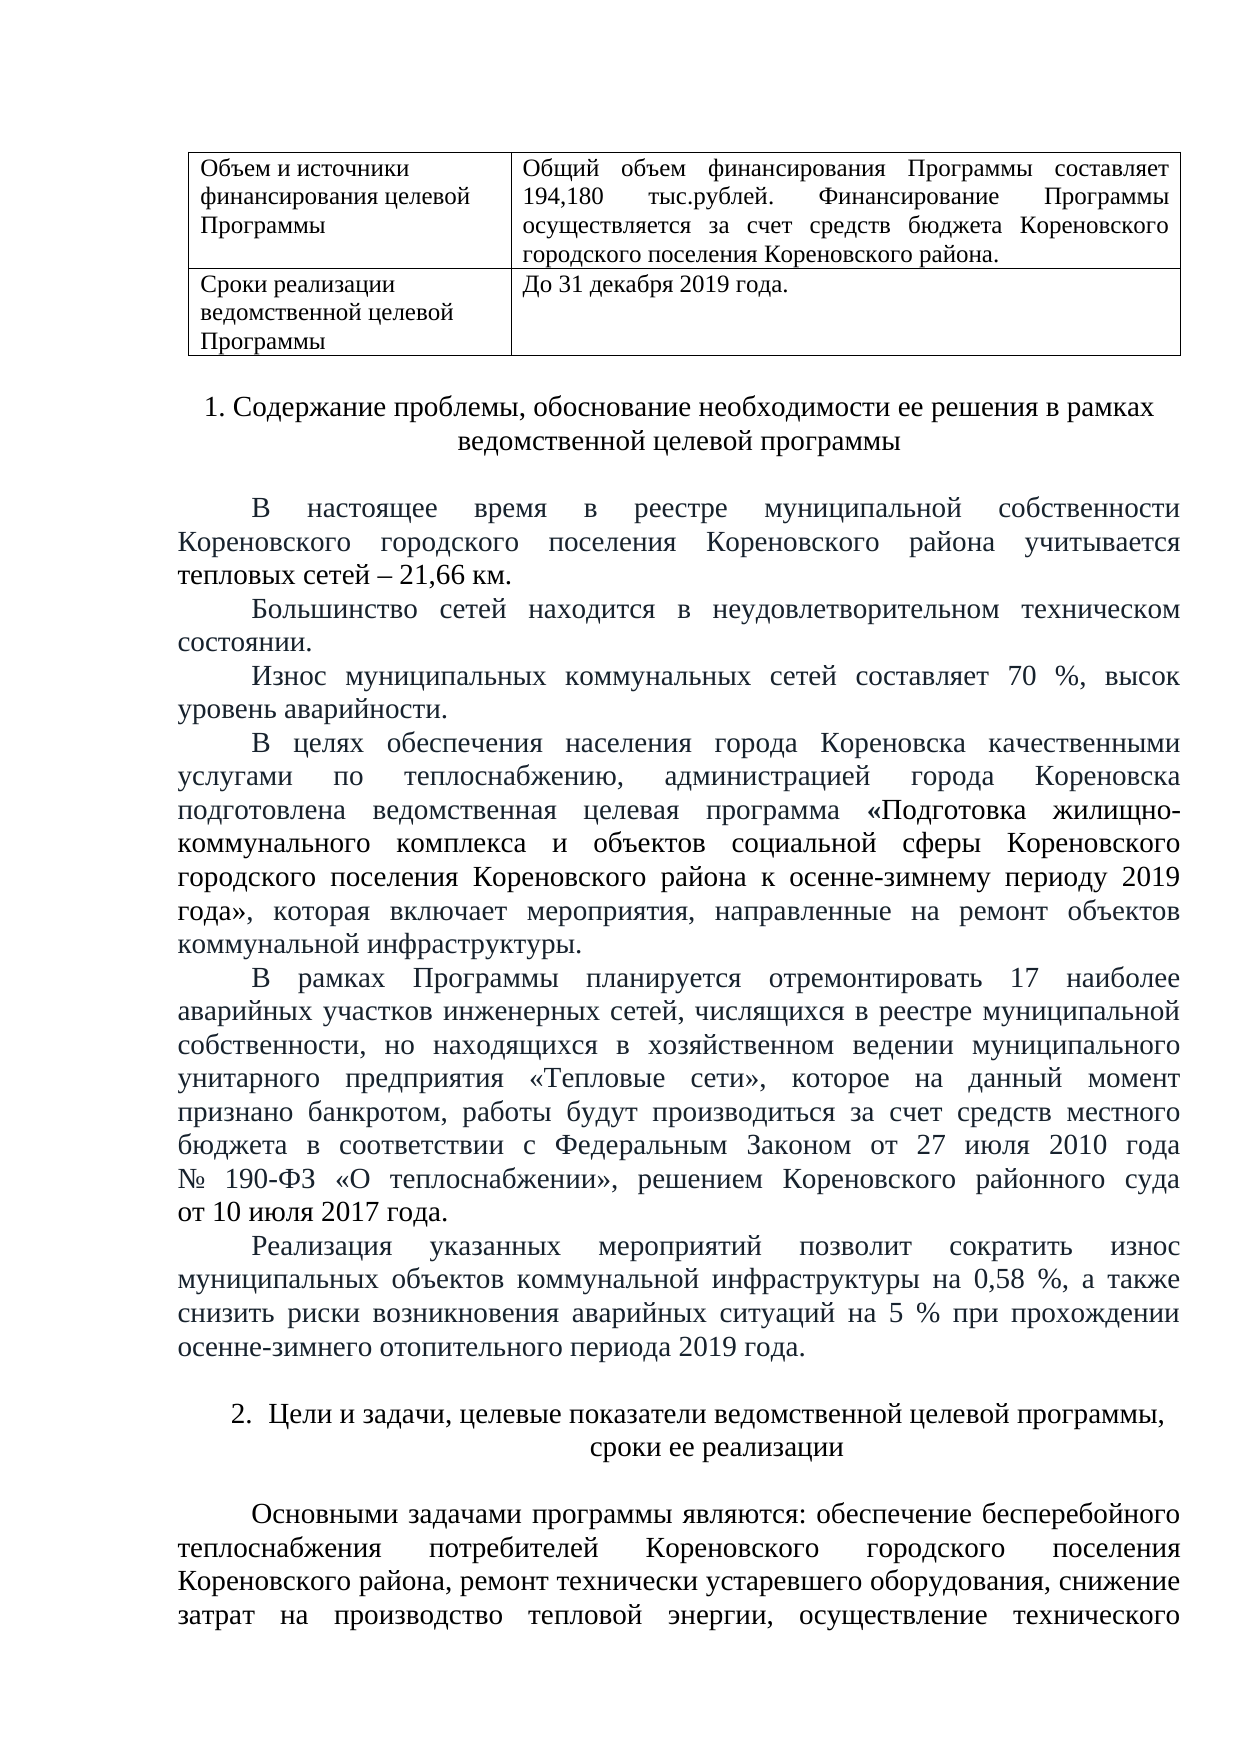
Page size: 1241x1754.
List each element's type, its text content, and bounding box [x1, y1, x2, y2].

text В рамках Программы планируется отремонтировать 17 наиболее аварийных участков инженерных сетей, числящихся в реестре муниципальной собственности, но находящихся в хозяйственном ведении муниципального унитарного предприятия «Тепловые сети», которое на данный момент признано банкротом, работы будут производиться за счет средств местного бюджета в соответствии с Федеральным Законом от 27 июля 2010 года № 190-ФЗ «О теплоснабжении», решением Кореновского районного суда от 10 июля 2017 года. [177, 960, 1181, 1228]
text В целях обеспечения населения города Кореновска качественными услугами по теплоснабжению, администрацией города Кореновска подготовлена ведомственная целевая программа «Подготовка жилищно-коммунального комплекса и объектов социальной сферы Кореновского городского поселения Кореновского района к осенне-зимнему периоду 2019 года», которая включает мероприятия, направленные на ремонт объектов коммунальной инфраструктуры. [177, 725, 1181, 960]
text 1. Содержание проблемы, обоснование необходимости ее решения в рамках ведомственной целевой программы [177, 389, 1181, 457]
text В настоящее время в реестре муниципальной собственности Кореновского городского поселения Кореновского района учитывается тепловых сетей – 21,66 км. [177, 490, 1181, 591]
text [177, 1496, 1181, 1631]
table_cell Сроки реализации ведомственной целевой Программы [189, 269, 511, 355]
table_cell Объем и источники финансирования целевой Программы [189, 153, 511, 268]
table_cell Общий объем финансирования Программы составляет 194,180 тыс.рублей. Финансирование Программы осуществляется за счет средств бюджета Кореновского городского поселения Кореновского района. [512, 153, 1180, 268]
text Износ муниципальных коммунальных сетей составляет 70 %, высок уровень аварийности. [177, 658, 1181, 725]
text Реализация указанных мероприятий позволит сократить износ муниципальных объектов коммунальной инфраструктуры на 0,58 %, а также снизить риски возникновения аварийных ситуаций на 5 % при прохождении осенне-зимнего отопительного периода 2019 года. [177, 1228, 1181, 1362]
table_cell До 31 декабря 2019 года. [512, 269, 1180, 355]
text Большинство сетей находится в неудовлетворительном техническом состоянии. [177, 591, 1181, 658]
list Цели и задачи, целевые показатели ведомственной целевой программы, сроки ее реализации [215, 1396, 1181, 1463]
